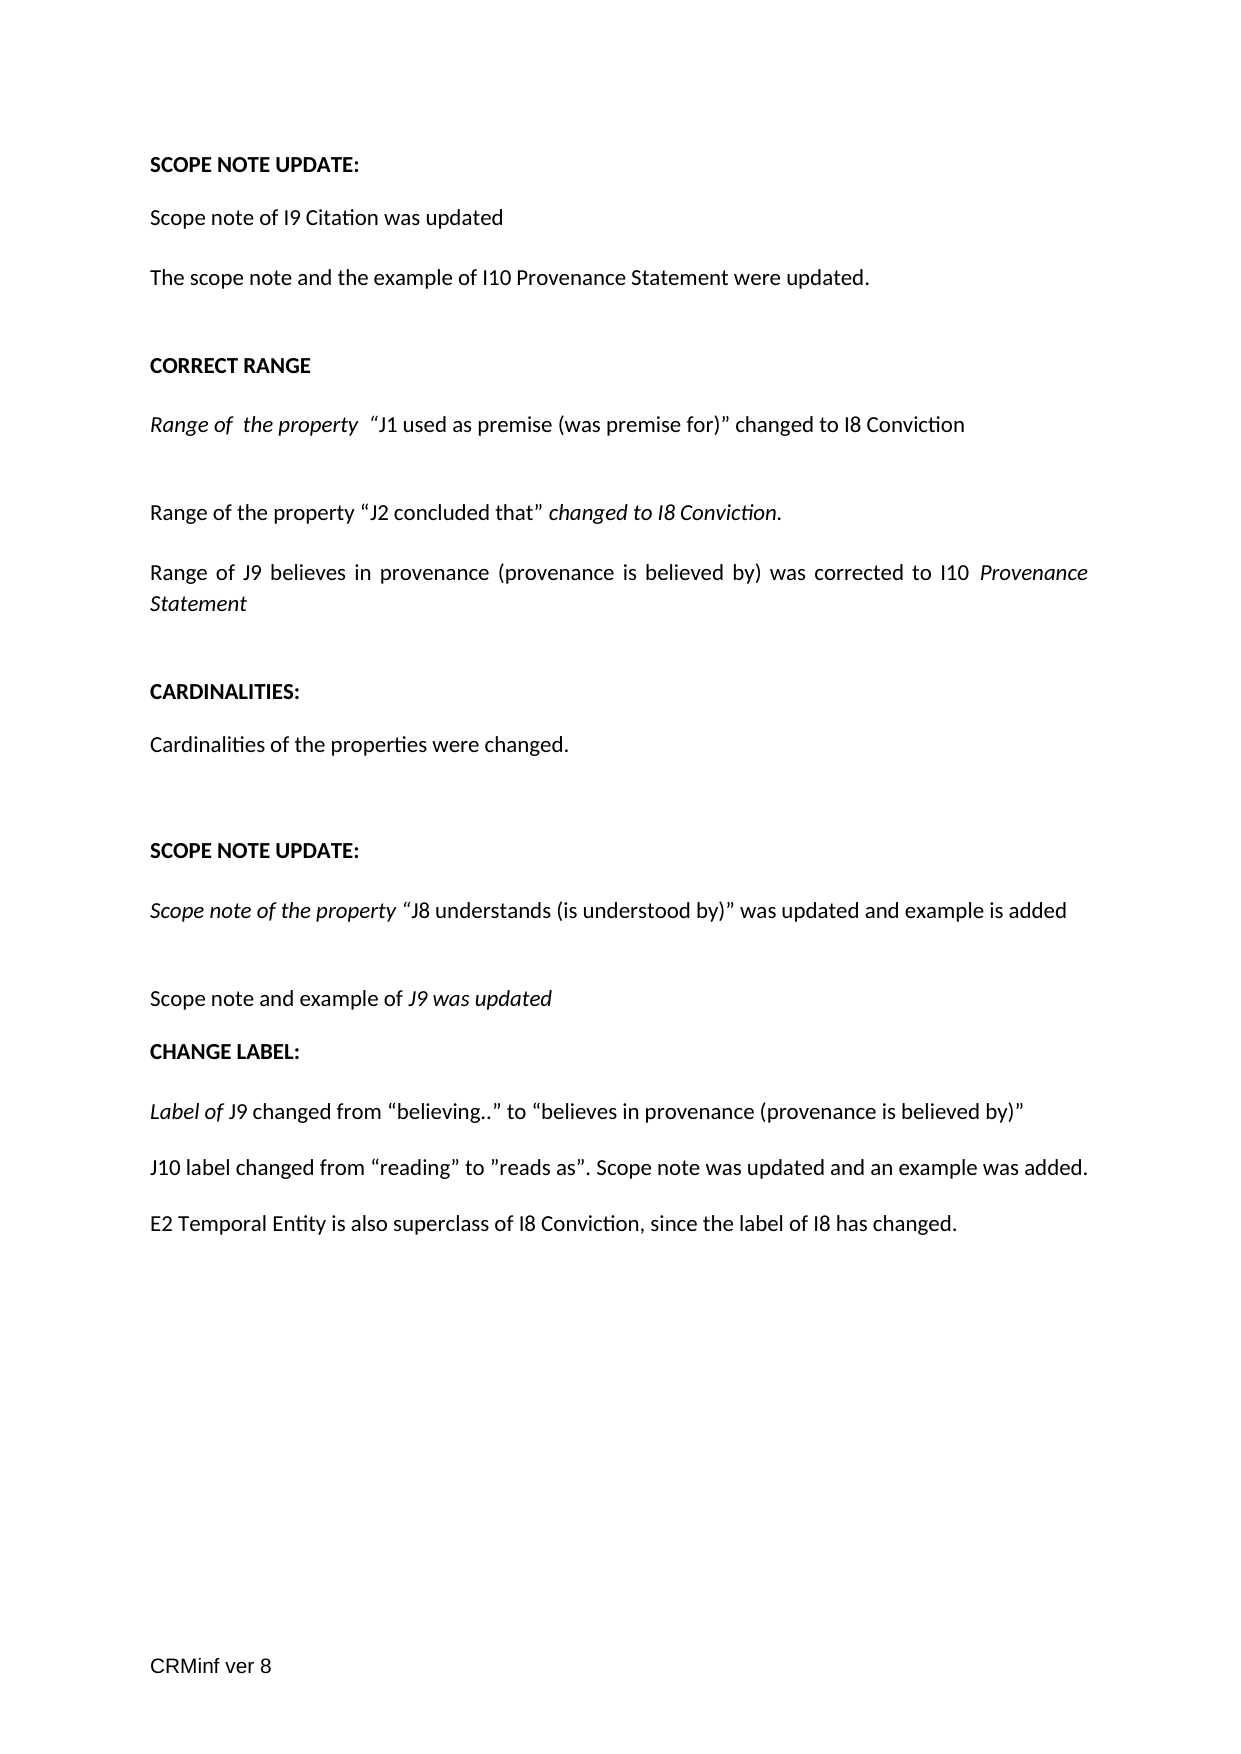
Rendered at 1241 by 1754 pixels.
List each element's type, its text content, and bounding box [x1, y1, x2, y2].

text Scope note of I9 Citation was updated [150, 203, 1090, 231]
text SCOPE NOTE UPDATE: [150, 150, 1090, 178]
text CHANGE LABEL: [150, 1037, 1090, 1065]
text Range of the property “J2 concluded that” changed to I8 Conviction. [150, 498, 1090, 526]
subtitle Range of J9 believes in provenance (provenance is believed by) was corrected to I10 Provenance Statement [150, 556, 1090, 618]
subtitle The scope note and the example of I10 Provenance Statement were updated. [150, 260, 1090, 291]
text SCOPE NOTE UPDATE: [150, 836, 1090, 864]
text CORRECT RANGE [150, 351, 1090, 379]
subtitle J10 label changed from “reading” to ”reads as”. Scope note was updated and an example was added. [150, 1151, 1090, 1182]
subtitle Label of J9 changed from “believing..” to “believes in provenance (provenance is believed by)” [150, 1094, 1090, 1126]
text Scope note and example of J9 was updated [150, 984, 1090, 1012]
subtitle Range of the property “J1 used as premise (was premise for)” changed to I8 Conviction [150, 408, 1090, 439]
subtitle Scope note of the property “J8 understands (is understood by)” was updated and example is added [150, 894, 1090, 925]
subtitle E2 Temporal Entity is also superclass of I8 Conviction, since the label of I8 has changed. [150, 1207, 1090, 1238]
text Cardinalities of the properties were changed. [150, 730, 1090, 758]
text CARDINALITIES: [150, 677, 1090, 705]
